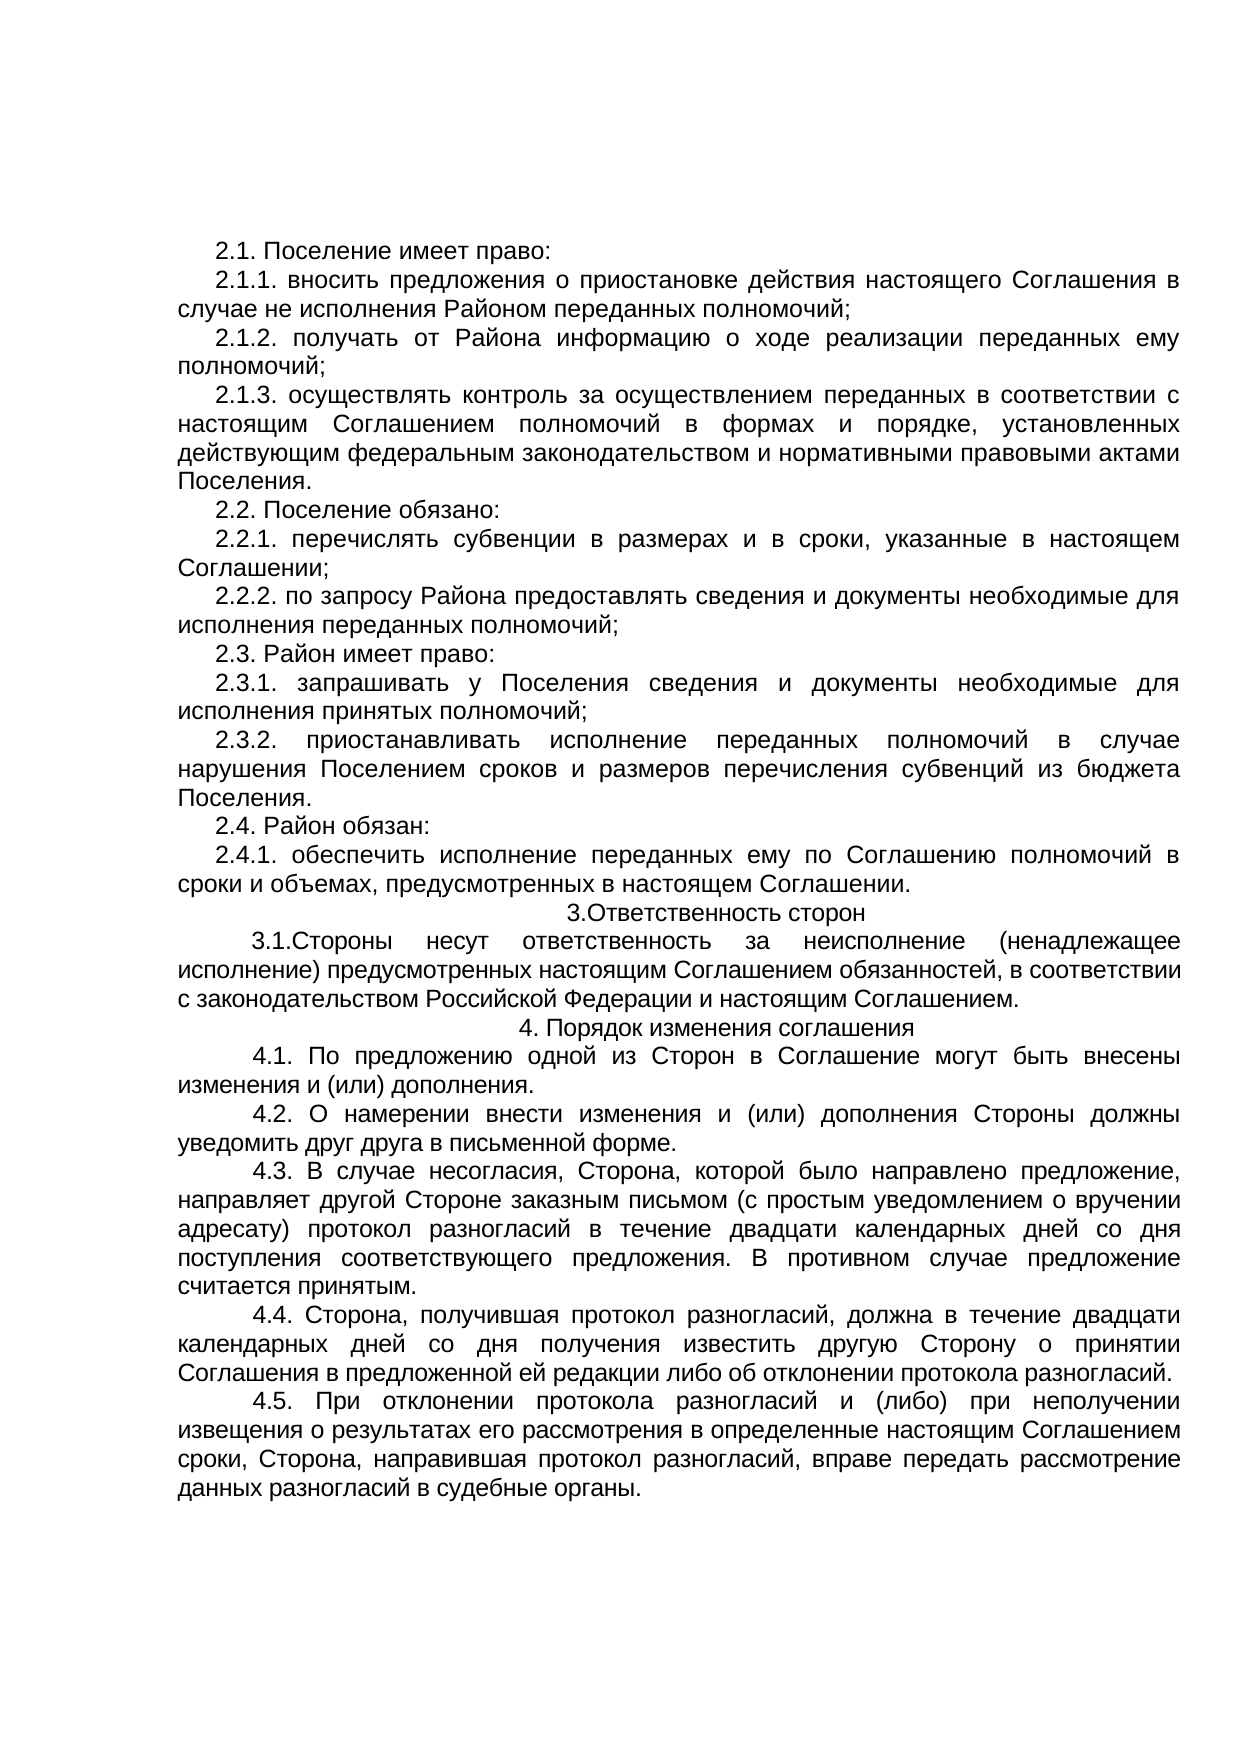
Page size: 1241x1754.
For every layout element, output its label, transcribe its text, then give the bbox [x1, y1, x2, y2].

text 4.5. При отклонении протокола разногласий и (либо) при неполучении извещения о результатах его рассмотрения в определенные настоящим Соглашением сроки, Сторона, направившая протокол разногласий, вправе передать рассмотрение данных разногласий в судебные органы. [177, 1386, 1181, 1501]
text 3.1.Стороны несут ответственность за неисполнение (ненадлежащее исполнение) предусмотренных настоящим Соглашением обязанностей, в соответствии с законодательством Российской Федерации и настоящим Соглашением. [177, 926, 1181, 1012]
text 2.1.2. получать от Района информацию о ходе реализации переданных ему полномочий; [177, 322, 1181, 380]
text 2.2.2. по запросу Района предоставлять сведения и документы необходимые для исполнения переданных полномочий; [177, 581, 1181, 639]
text 2.4.1. обеспечить исполнение переданных ему по Соглашению полномочий в сроки и объемах, предусмотренных в настоящем Соглашении. [177, 840, 1181, 897]
text 2.3.1. запрашивать у Поселения сведения и документы необходимые для исполнения принятых полномочий; [177, 667, 1181, 725]
text 2.1.3. осуществлять контроль за осуществлением переданных в соответствии с настоящим Соглашением полномочий в формах и порядке, установленных действующим федеральным законодательством и нормативными правовыми актами Поселения. [177, 380, 1181, 495]
text 2.1.1. вносить предложения о приостановке действия настоящего Соглашения в случае не исполнения Районом переданных полномочий; [177, 265, 1181, 322]
text 4.4. Сторона, получившая протокол разногласий, должна в течение двадцати календарных дней со дня получения известить другую Сторону о принятии Соглашения в предложенной ей редакции либо об отклонении протокола разногласий. [177, 1300, 1181, 1386]
text 3.Ответственность сторон [177, 897, 1181, 926]
text 2.2.1. перечислять субвенции в размерах и в сроки, указанные в настоящем Соглашении; [177, 524, 1181, 581]
text 2.1. Поселение имеет право: [177, 236, 1181, 265]
text 4. Порядок изменения соглашения [177, 1012, 1181, 1041]
text 2.4. Район обязан: [177, 811, 1181, 840]
text 2.2. Поселение обязано: [177, 495, 1181, 524]
text 2.3.2. приостанавливать исполнение переданных полномочий в случае нарушения Поселением сроков и размеров перечисления субвенций из бюджета Поселения. [177, 725, 1181, 811]
text 4.2. О намерении внести изменения и (или) дополнения Стороны должны уведомить друг друга в письменной форме. [177, 1099, 1181, 1156]
text 4.1. По предложению одной из Сторон в Соглашение могут быть внесены изменения и (или) дополнения. [177, 1041, 1181, 1099]
text 4.3. В случае несогласия, Сторона, которой было направлено предложение, направляет другой Стороне заказным письмом (с простым уведомлением о вручении адресату) протокол разногласий в течение двадцати календарных дней со дня поступления соответствующего предложения. В противном случае предложение считается принятым. [177, 1156, 1181, 1300]
text 2.3. Район имеет право: [177, 639, 1181, 667]
